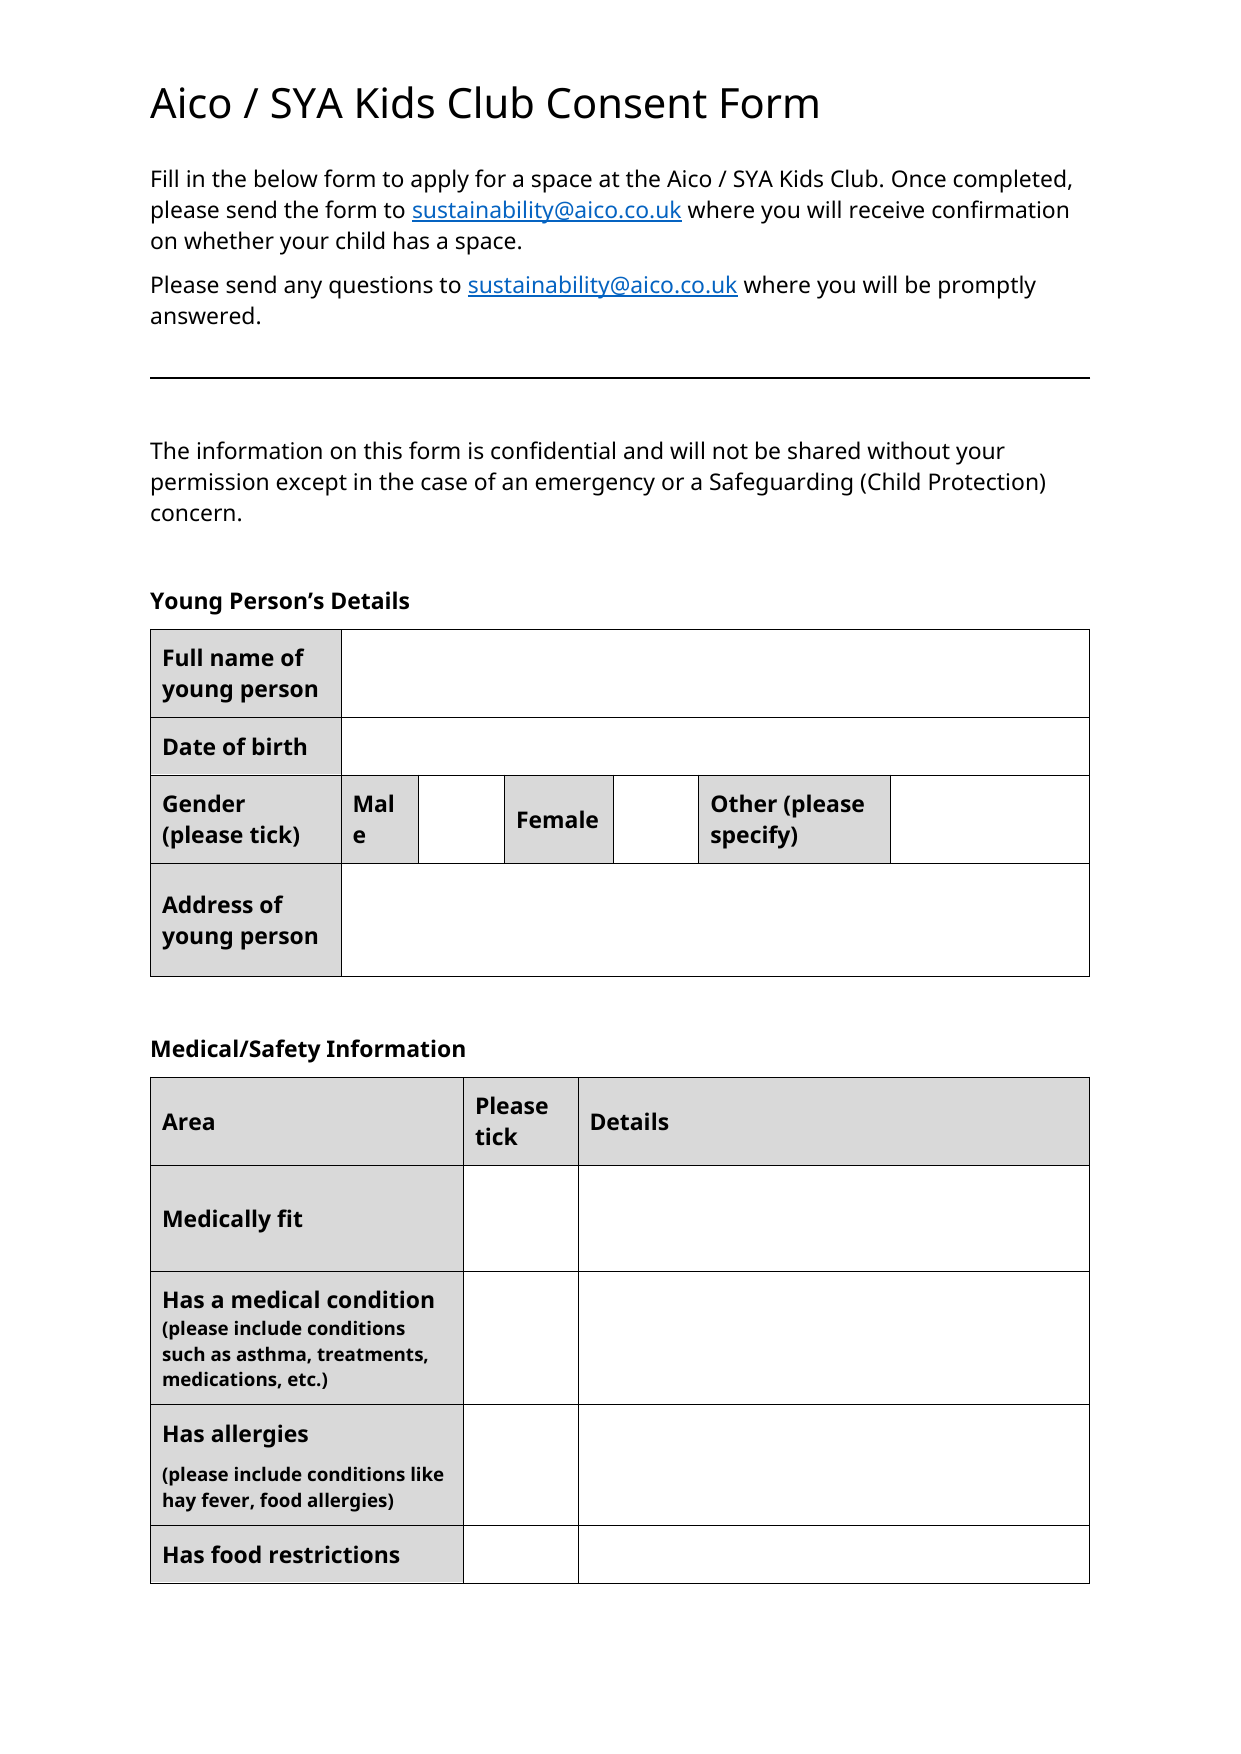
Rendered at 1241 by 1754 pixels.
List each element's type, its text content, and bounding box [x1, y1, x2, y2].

text Medical/Safety Information [150, 1033, 1090, 1064]
table_cell [464, 1166, 578, 1271]
table_cell [419, 776, 504, 863]
table_cell [579, 1272, 1089, 1404]
table_cell Other (please specify) [699, 776, 890, 863]
table_header Please tick [464, 1078, 578, 1165]
table_header Details [579, 1078, 1089, 1165]
table_cell Gender (please tick) [151, 776, 341, 863]
table_header Full name of young person [151, 630, 341, 717]
table_cell [614, 776, 698, 863]
text Fill in the below form to apply for a space at the Aico / SYA Kids Club. Once completed, please send the form to sustainability@aico.co.uk where you will receive confirmation on whether your child has a space. [150, 162, 1090, 256]
table_cell Male [342, 776, 418, 863]
table_cell [891, 776, 1089, 863]
table_cell [464, 1526, 578, 1582]
text Please send any questions to sustainability@aico.co.uk where you will be promptly answered. [150, 269, 1090, 331]
table_cell [342, 864, 1089, 976]
table_cell Date of birth [151, 718, 341, 774]
table_cell [342, 718, 1089, 774]
text Young Person’s Details [150, 585, 1090, 616]
table_cell [579, 1526, 1089, 1582]
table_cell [151, 1526, 463, 1582]
text The information on this form is confidential and will not be shared without your permission except in the case of an emergency or a Safeguarding (Child Protection) concern. [150, 435, 1090, 529]
table_cell Medically fit [151, 1166, 463, 1271]
table_cell Has allergies (please include conditions like hay fever, food allergies) [151, 1405, 463, 1525]
table_cell [579, 1405, 1089, 1525]
table_cell [464, 1405, 578, 1525]
table_cell Female [505, 776, 613, 863]
table_cell [464, 1272, 578, 1404]
table_cell Has a medical condition (please include conditions such as asthma, treatments, medications, etc.) [151, 1272, 463, 1404]
table_cell [579, 1166, 1089, 1271]
table_header Area [151, 1078, 463, 1165]
table_header [342, 630, 1089, 717]
table_cell Address of young person [151, 864, 341, 976]
